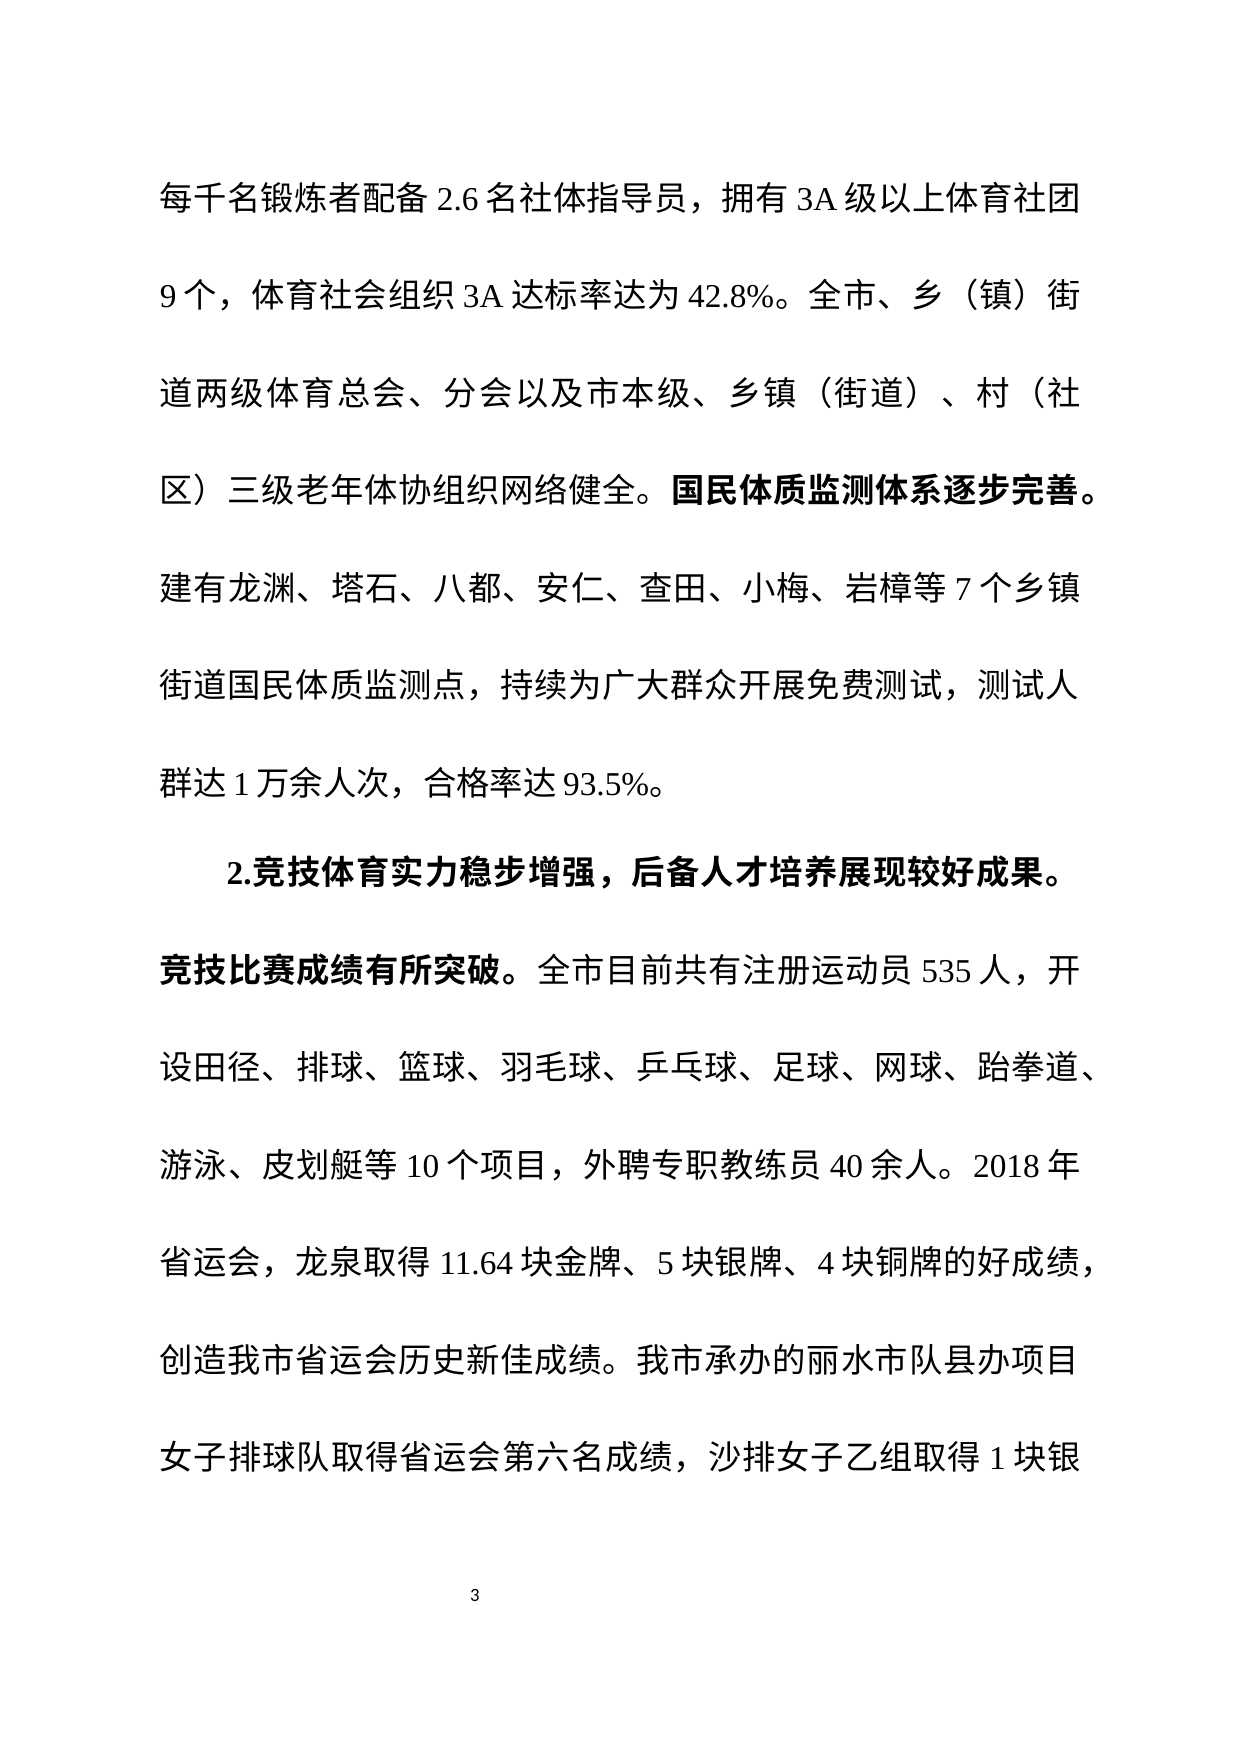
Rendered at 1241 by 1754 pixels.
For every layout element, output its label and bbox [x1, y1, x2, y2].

text [159, 837, 1081, 1487]
text [159, 163, 1081, 813]
